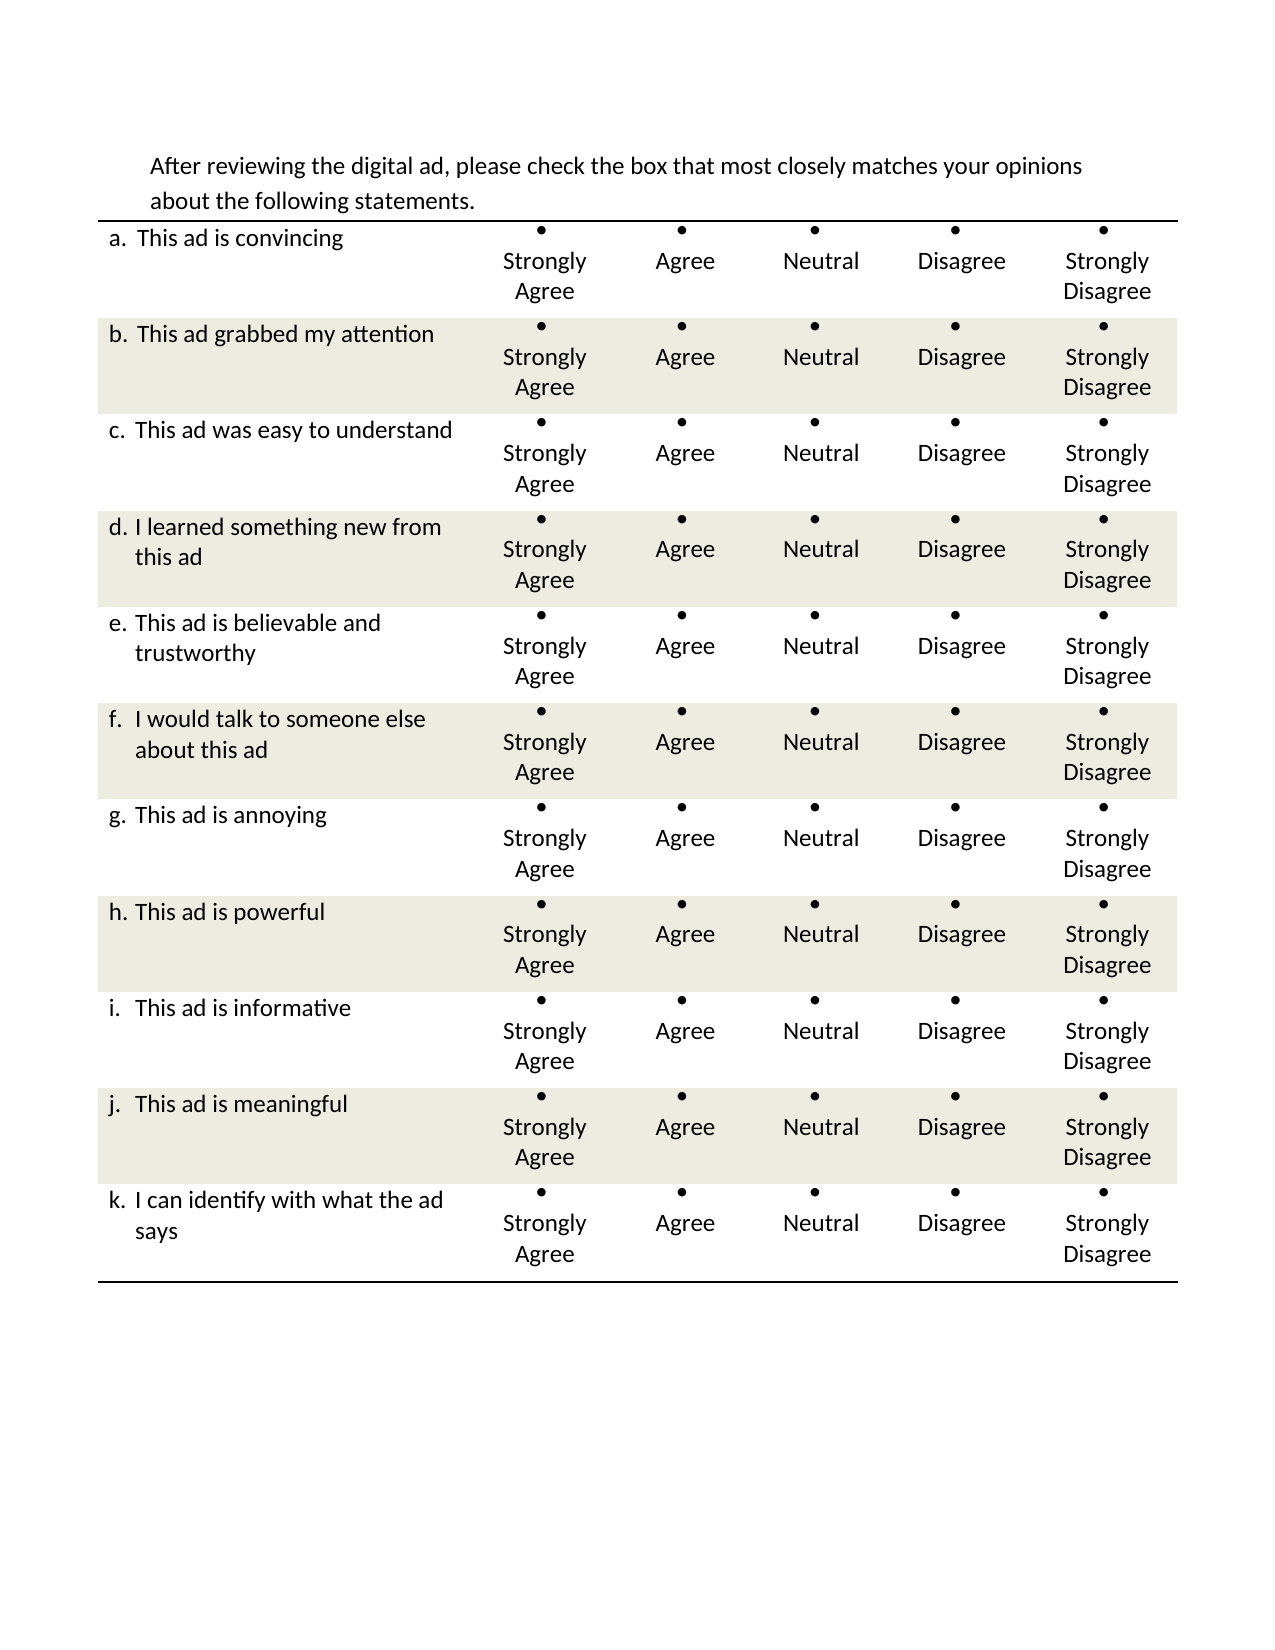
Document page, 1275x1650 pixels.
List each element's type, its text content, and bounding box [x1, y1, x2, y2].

table_header Strongly Disagree [1037, 222, 1177, 318]
table_cell This ad grabbed my attention [98, 318, 474, 414]
table_cell Agree [615, 992, 756, 1088]
table_cell Agree [615, 415, 756, 511]
table_cell This ad was easy to understand [98, 415, 474, 511]
table_cell Neutral [756, 607, 887, 703]
table_cell Strongly Disagree [1037, 607, 1177, 703]
table_cell Agree [615, 607, 756, 703]
table_cell Disagree [887, 703, 1037, 799]
table_cell Agree [615, 703, 756, 799]
table_cell Strongly Disagree [1037, 318, 1177, 414]
table_cell Strongly Agree [474, 1185, 615, 1281]
table_cell Strongly Disagree [1037, 800, 1177, 896]
table_cell Neutral [756, 1088, 887, 1184]
table_cell This ad is informative [98, 992, 474, 1088]
table_cell Disagree [887, 511, 1037, 607]
table_cell Disagree [887, 318, 1037, 414]
table_cell Neutral [756, 896, 887, 992]
table_cell Agree [615, 896, 756, 992]
table_cell Strongly Agree [474, 1088, 615, 1184]
table_cell Strongly Agree [474, 415, 615, 511]
table_cell Disagree [887, 1088, 1037, 1184]
table_cell Neutral [756, 992, 887, 1088]
table_cell Disagree [887, 896, 1037, 992]
table_cell Neutral [756, 511, 887, 607]
table_cell Agree [615, 1088, 756, 1184]
table_cell Disagree [887, 992, 1037, 1088]
table_cell Neutral [756, 703, 887, 799]
table_cell Strongly Agree [474, 511, 615, 607]
table_cell Strongly Disagree [1037, 703, 1177, 799]
table_cell Strongly Agree [474, 607, 615, 703]
table_cell Strongly Disagree [1037, 992, 1177, 1088]
table_header Agree [615, 222, 756, 318]
table_cell This ad is powerful [98, 896, 474, 992]
table_cell Neutral [756, 1185, 887, 1281]
table_cell Agree [615, 1185, 756, 1281]
table_cell Disagree [887, 607, 1037, 703]
table_cell Disagree [887, 800, 1037, 896]
table_cell Strongly Agree [474, 896, 615, 992]
table_cell Strongly Disagree [1037, 1185, 1177, 1281]
table_cell I learned something new from this ad [98, 511, 474, 607]
table_cell Agree [615, 318, 756, 414]
table_cell Disagree [887, 415, 1037, 511]
table_cell Agree [615, 800, 756, 896]
table_cell Strongly Agree [474, 800, 615, 896]
table_header Disagree [887, 222, 1037, 318]
table_header Strongly Agree [474, 222, 615, 318]
table_cell Neutral [756, 318, 887, 414]
table_cell I would talk to someone else about this ad [98, 703, 474, 799]
text After reviewing the digital ad, please check the box that most closely matches your opinions about the following statements. [150, 150, 1125, 216]
table_header This ad is convincing [98, 222, 474, 318]
table_cell Agree [615, 511, 756, 607]
table_cell Strongly Agree [474, 318, 615, 414]
table_cell Strongly Disagree [1037, 511, 1177, 607]
table_cell Strongly Agree [474, 703, 615, 799]
table_cell Strongly Disagree [1037, 1088, 1177, 1184]
table_header Neutral [756, 222, 887, 318]
table_cell Strongly Agree [474, 992, 615, 1088]
table_cell Neutral [756, 800, 887, 896]
table_cell I can identify with what the ad says [98, 1185, 474, 1281]
table_cell This ad is meaningful [98, 1088, 474, 1184]
table_cell This ad is annoying [98, 800, 474, 896]
table_cell Strongly Disagree [1037, 896, 1177, 992]
table_cell Strongly Disagree [1037, 415, 1177, 511]
table_cell This ad is believable and trustworthy [98, 607, 474, 703]
table_cell Neutral [756, 415, 887, 511]
table_cell Disagree [887, 1185, 1037, 1281]
